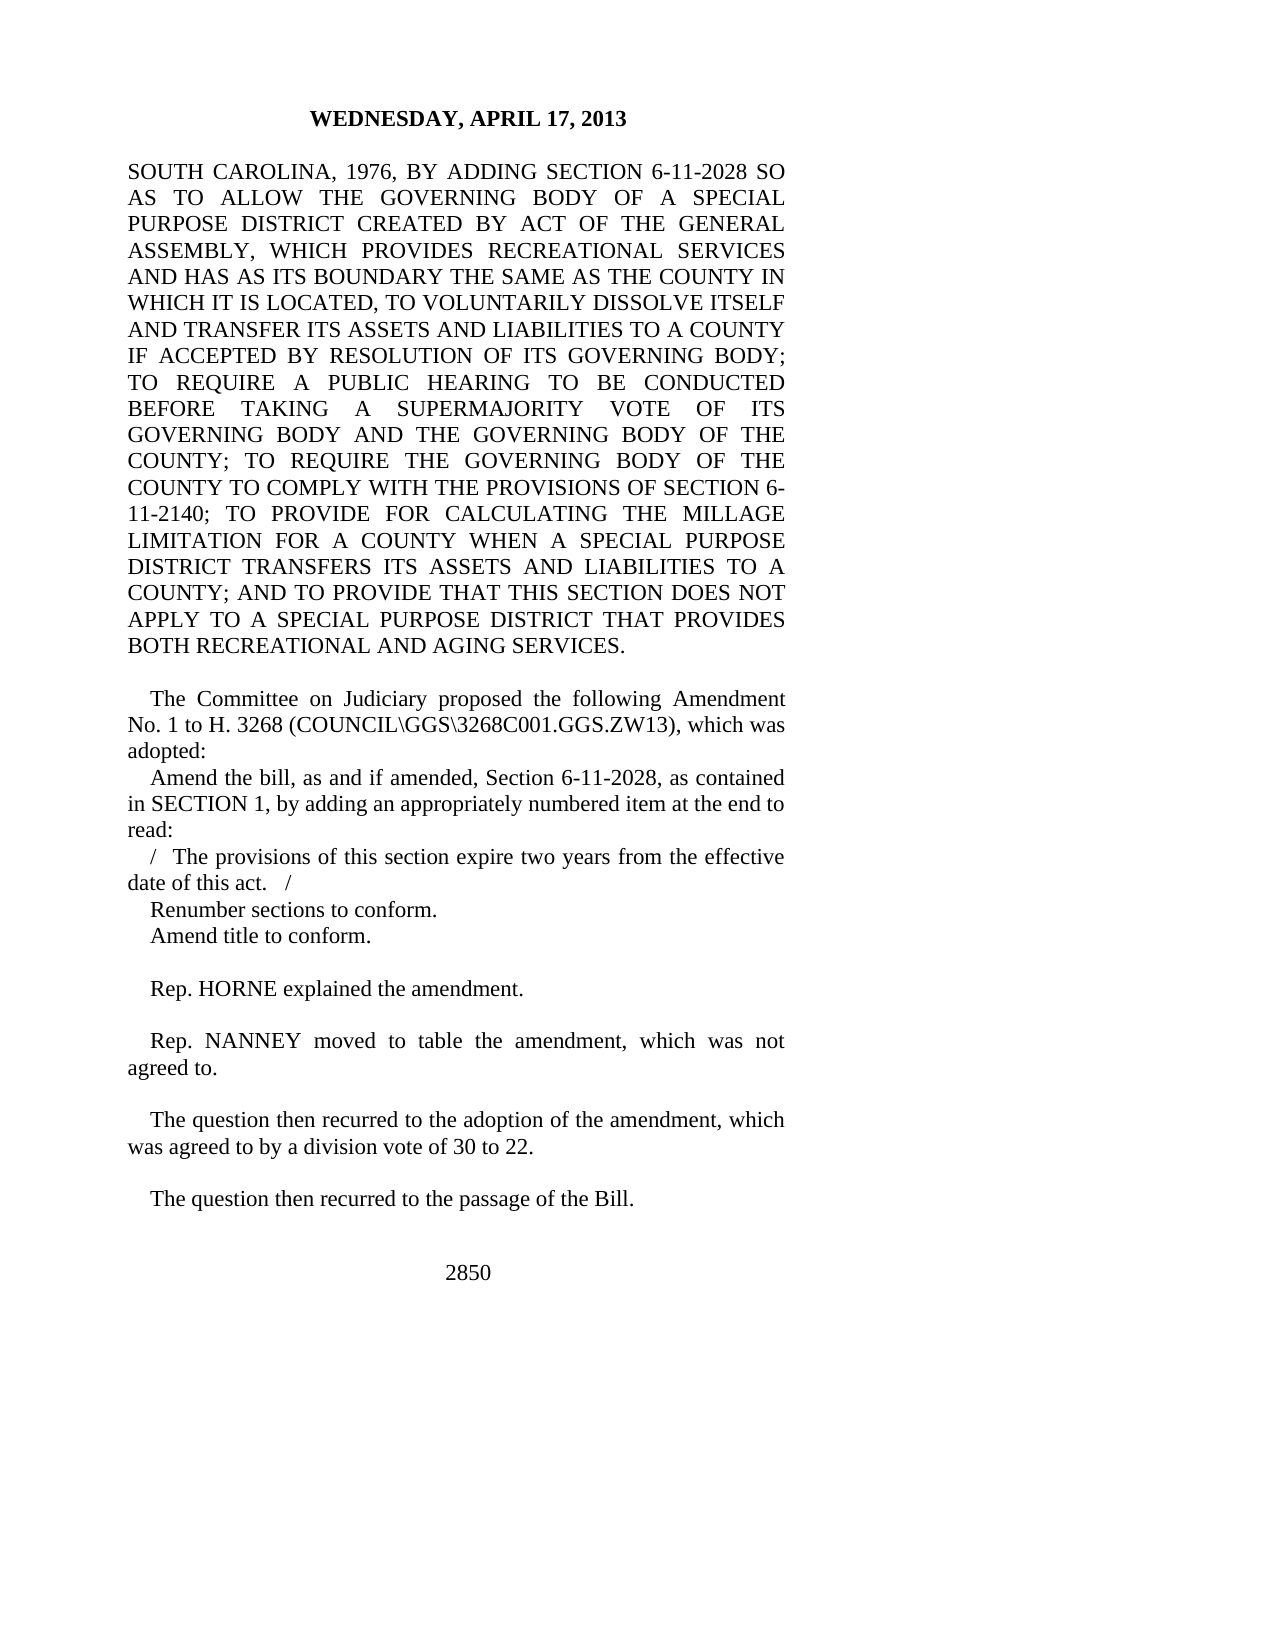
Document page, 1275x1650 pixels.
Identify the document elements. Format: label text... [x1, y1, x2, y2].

text Amend the bill, as and if amended, Section 6-11-2028, as contained in SECTION 1, by adding an appropriately numbered item at the end to read: [127, 764, 786, 843]
text Amend title to conform. [127, 922, 786, 948]
text The question then recurred to the passage of the Bill. [127, 1186, 786, 1212]
text Rep. HORNE explained the amendment. [127, 975, 786, 1001]
text Rep. NANNEY moved to table the amendment, which was not agreed to. [127, 1027, 786, 1080]
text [127, 158, 786, 658]
text Renumber sections to conform. [127, 896, 786, 922]
text / The provisions of this section expire two years from the effective date of this act. / [127, 843, 786, 896]
text The question then recurred to the adoption of the amendment, which was agreed to by a division vote of 30 to 22. [127, 1106, 786, 1159]
text The Committee on Judiciary proposed the following Amendment No. 1 to H. 3268 (COUNCIL\GGS\3268C001.GGS.ZW13), which was adopted: [127, 685, 786, 764]
